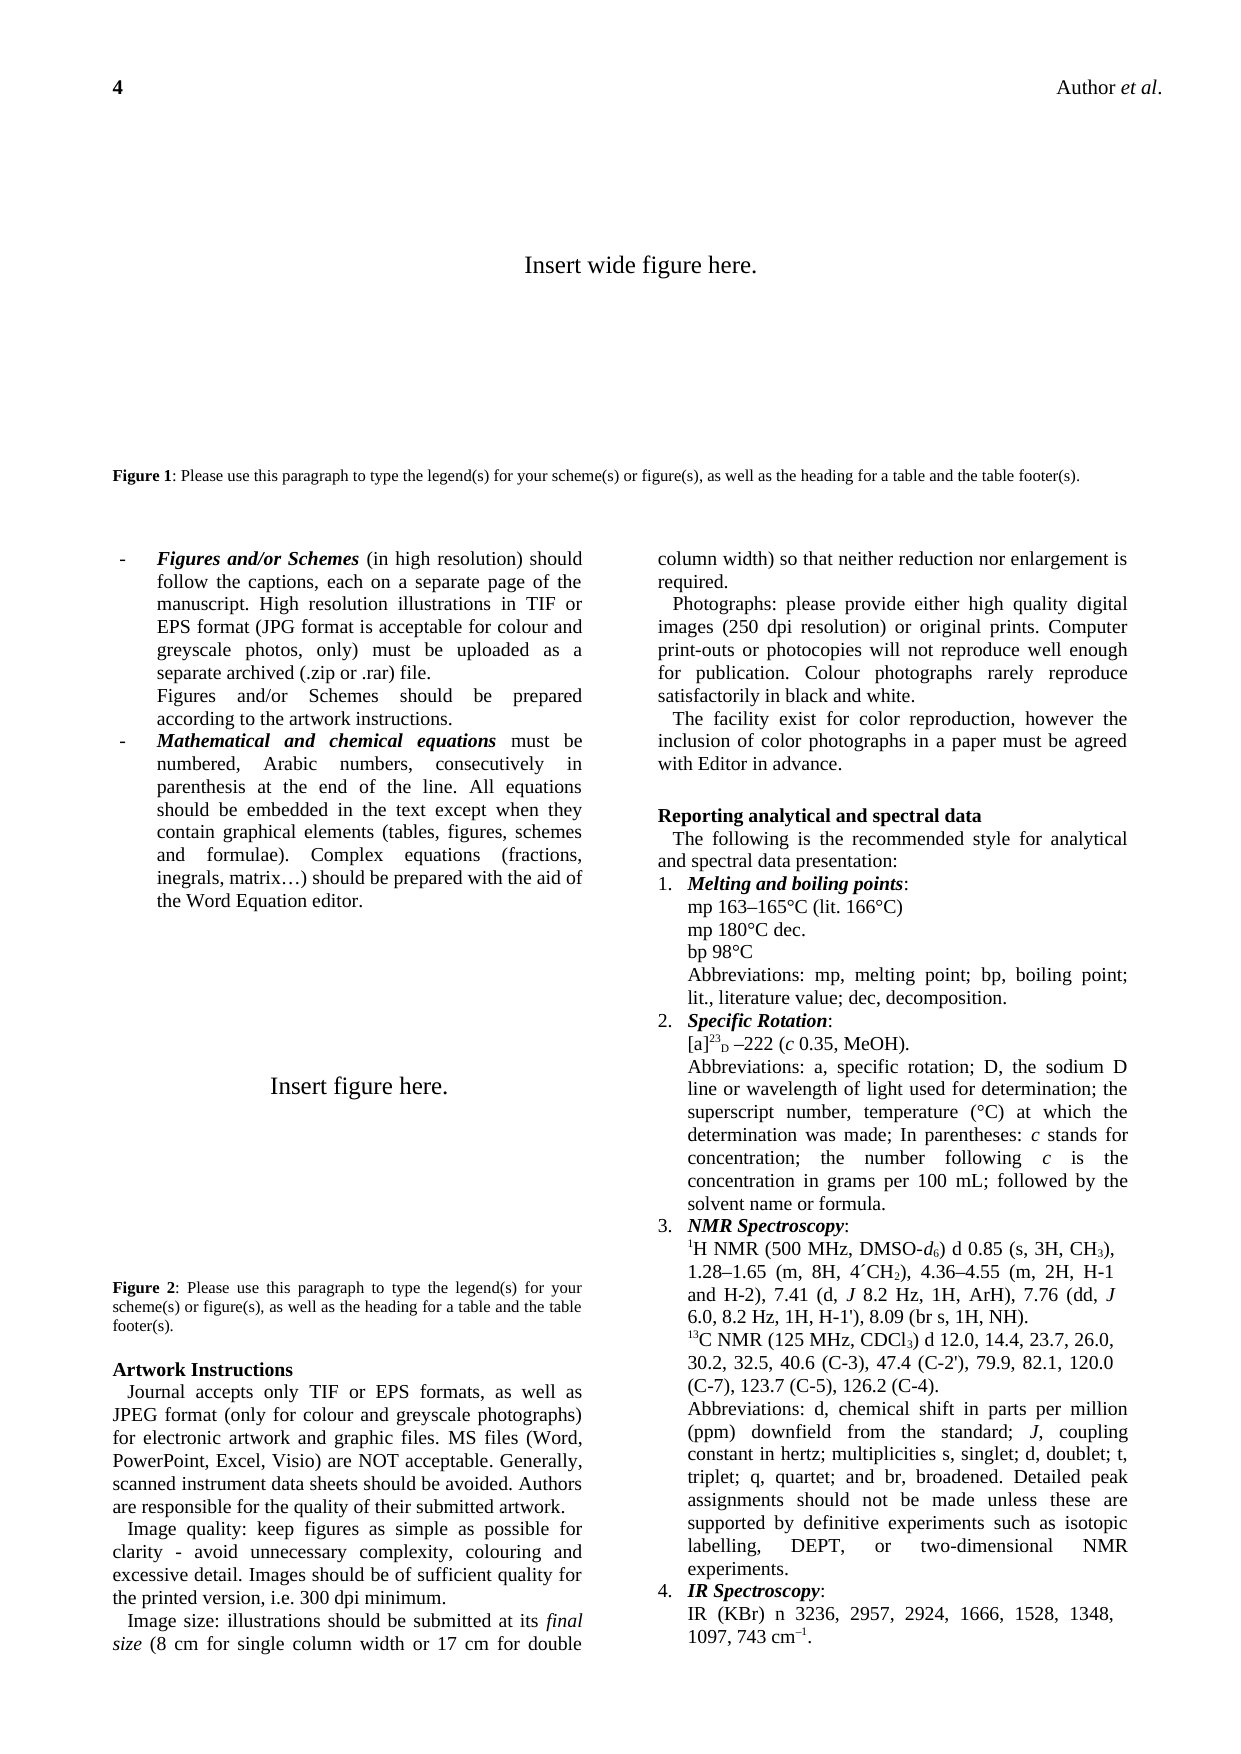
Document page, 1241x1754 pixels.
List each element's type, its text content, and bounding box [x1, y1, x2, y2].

text Figure 1: Please use this paragraph to type the legend(s) for your scheme(s) or figure(s), as well as the heading for a table and the table footer(s). [112, 467, 1128, 485]
text mp 163–165°C (lit. 166°C) [687, 895, 1114, 918]
text The facility exist for color reproduction, however the inclusion of color photographs in a paper must be agreed with Editor in advance. [658, 706, 1128, 775]
text bp 98°C [687, 941, 1114, 963]
text Image size: illustrations should be submitted at its final size (8 cm for single column width or 17 cm for double column width) so that neither reduction nor enlargement is required. [658, 547, 1128, 592]
text Photographs: please provide either high quality digital images (250 dpi resolution) or original prints. Computer print-outs or photocopies will not reproduce well enough for publication. Colour photographs rarely reproduce satisfactorily in black and white. [658, 592, 1128, 706]
text 1H NMR (500 MHz, DMSO-d6) d 0.85 (s, 3H, CH3), 1.28–1.65 (m, 8H, 4´CH2), 4.36–4.55 (m, 2H, H-1 and H-2), 7.41 (d, J 8.2 Hz, 1H, ArH), 7.76 (dd, J 6.0, 8.2 Hz, 1H, H-1'), 8.09 (br s, 1H, NH). [687, 1237, 1114, 1328]
text 13C NMR (125 MHz, CDCl3) d 12.0, 14.4, 23.7, 26.0, 30.2, 32.5, 40.6 (C-3), 47.4 (C-2'), 79.9, 82.1, 120.0 (C-7), 123.7 (C-5), 126.2 (C-4). [687, 1328, 1114, 1397]
text [a]23D –222 (c 0.35, MeOH). [687, 1032, 1114, 1054]
list Mathematical and chemical equations must be numbered, Arabic numbers, consecutively in parenthesis at the end of the line. All equations should be embedded in the text except when they contain graphical elements (tables, figures, schemes and formulae). Complex equations (fractions, inegrals, matrix…) should be prepared with the aid of the Word Equation editor. [119, 729, 583, 912]
text Figure 2: Please use this paragraph to type the legend(s) for your scheme(s) or figure(s), as well as the heading for a table and the table footer(s). [112, 1279, 583, 1335]
list NMR Spectroscopy: [658, 1214, 1128, 1237]
text mp 180°C dec. [687, 918, 1114, 941]
list Melting and boiling points: [658, 872, 1128, 895]
text Abbreviations: d, chemical shift in parts per million (ppm) downfield from the standard; J, coupling constant in hertz; multiplicities s, singlet; d, doublet; t, triplet; q, quartet; and br, broadened. Detailed peak assignments should not be made unless these are supported by definitive experiments such as isotopic labelling, DEPT, or two-dimensional NMR experiments. [687, 1397, 1128, 1579]
text Journal accepts only TIF or EPS formats, as well as JPEG format (only for colour and greyscale photographs) for electronic artwork and graphic files. MS files (Word, PowerPoint, Excel, Visio) are NOT acceptable. Generally, scanned instrument data sheets should be avoided. Authors are responsible for the quality of their submitted artwork. [112, 1381, 583, 1517]
text Figures and/or Schemes should be prepared according to the artwork instructions. [157, 684, 583, 729]
list Specific Rotation: [658, 1009, 1128, 1032]
text Image size: illustrations should be submitted at its final size (8 cm for single column width or 17 cm for double column width) so that neither reduction nor enlargement is required. [112, 1609, 583, 1654]
list Figures and/or Schemes (in high resolution) should follow the captions, each on a separate page of the manuscript. High resolution illustrations in TIF or EPS format (JPG format is acceptable for colour and greyscale photos, only) must be uploaded as a separate archived (.zip or .rar) file. [119, 547, 583, 684]
text Artwork Instructions [112, 1358, 583, 1381]
text IR (KBr) n 3236, 2957, 2924, 1666, 1528, 1348, 1097, 743 cm–1. [687, 1602, 1114, 1648]
text The following is the recommended style for analytical and spectral data presentation: [658, 826, 1128, 872]
list IR Spectroscopy: [658, 1579, 1128, 1602]
text Reporting analytical and spectral data [658, 804, 1128, 826]
text Abbreviations: mp, melting point; bp, boiling point; lit., literature value; dec, decomposition. [687, 963, 1128, 1009]
text Abbreviations: a, specific rotation; D, the sodium D line or wavelength of light used for determination; the superscript number, temperature (°C) at which the determination was made; In parentheses: c stands for concentration; the number following c is the concentration in grams per 100 mL; followed by the solvent name or formula. [687, 1054, 1128, 1214]
text Image quality: keep figures as simple as possible for clarity - avoid unnecessary complexity, colouring and excessive detail. Images should be of sufficient quality for the printed version, i.e. 300 dpi minimum. [112, 1517, 583, 1609]
